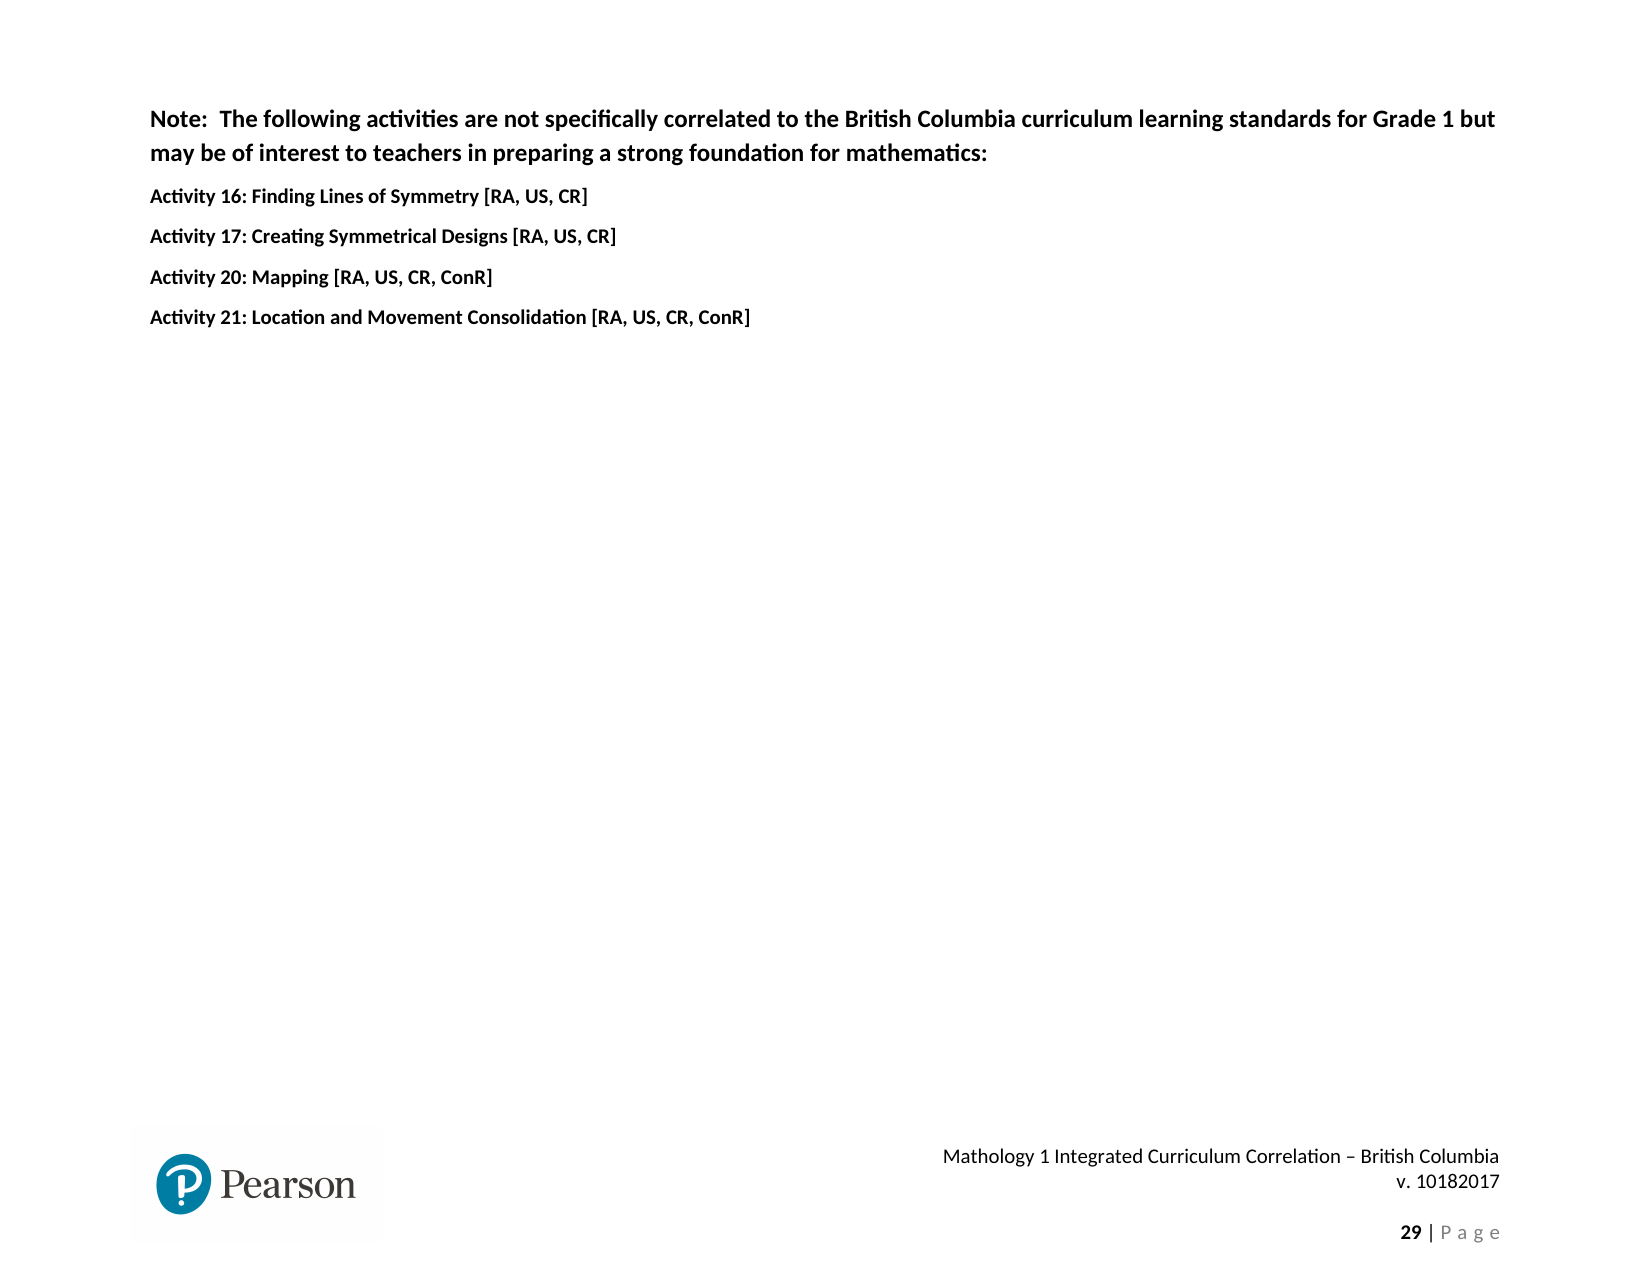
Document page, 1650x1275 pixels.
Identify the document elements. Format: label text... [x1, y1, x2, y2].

text Activity 17: Creating Symmetrical Designs [RA, US, CR] [150, 223, 1500, 249]
text Activity 21: Location and Movement Consolidation [RA, US, CR, ConR] [150, 304, 1500, 330]
text Note: The following activities are not specifically correlated to the British Columbia curriculum learning standards for Grade 1 but may be of interest to teachers in preparing a strong foundation for mathematics: [150, 103, 1500, 167]
text Activity 20: Mapping [RA, US, CR, ConR] [150, 264, 1500, 289]
text Activity 16: Finding Lines of Symmetry [RA, US, CR] [150, 183, 1500, 208]
picture [129, 1126, 383, 1242]
